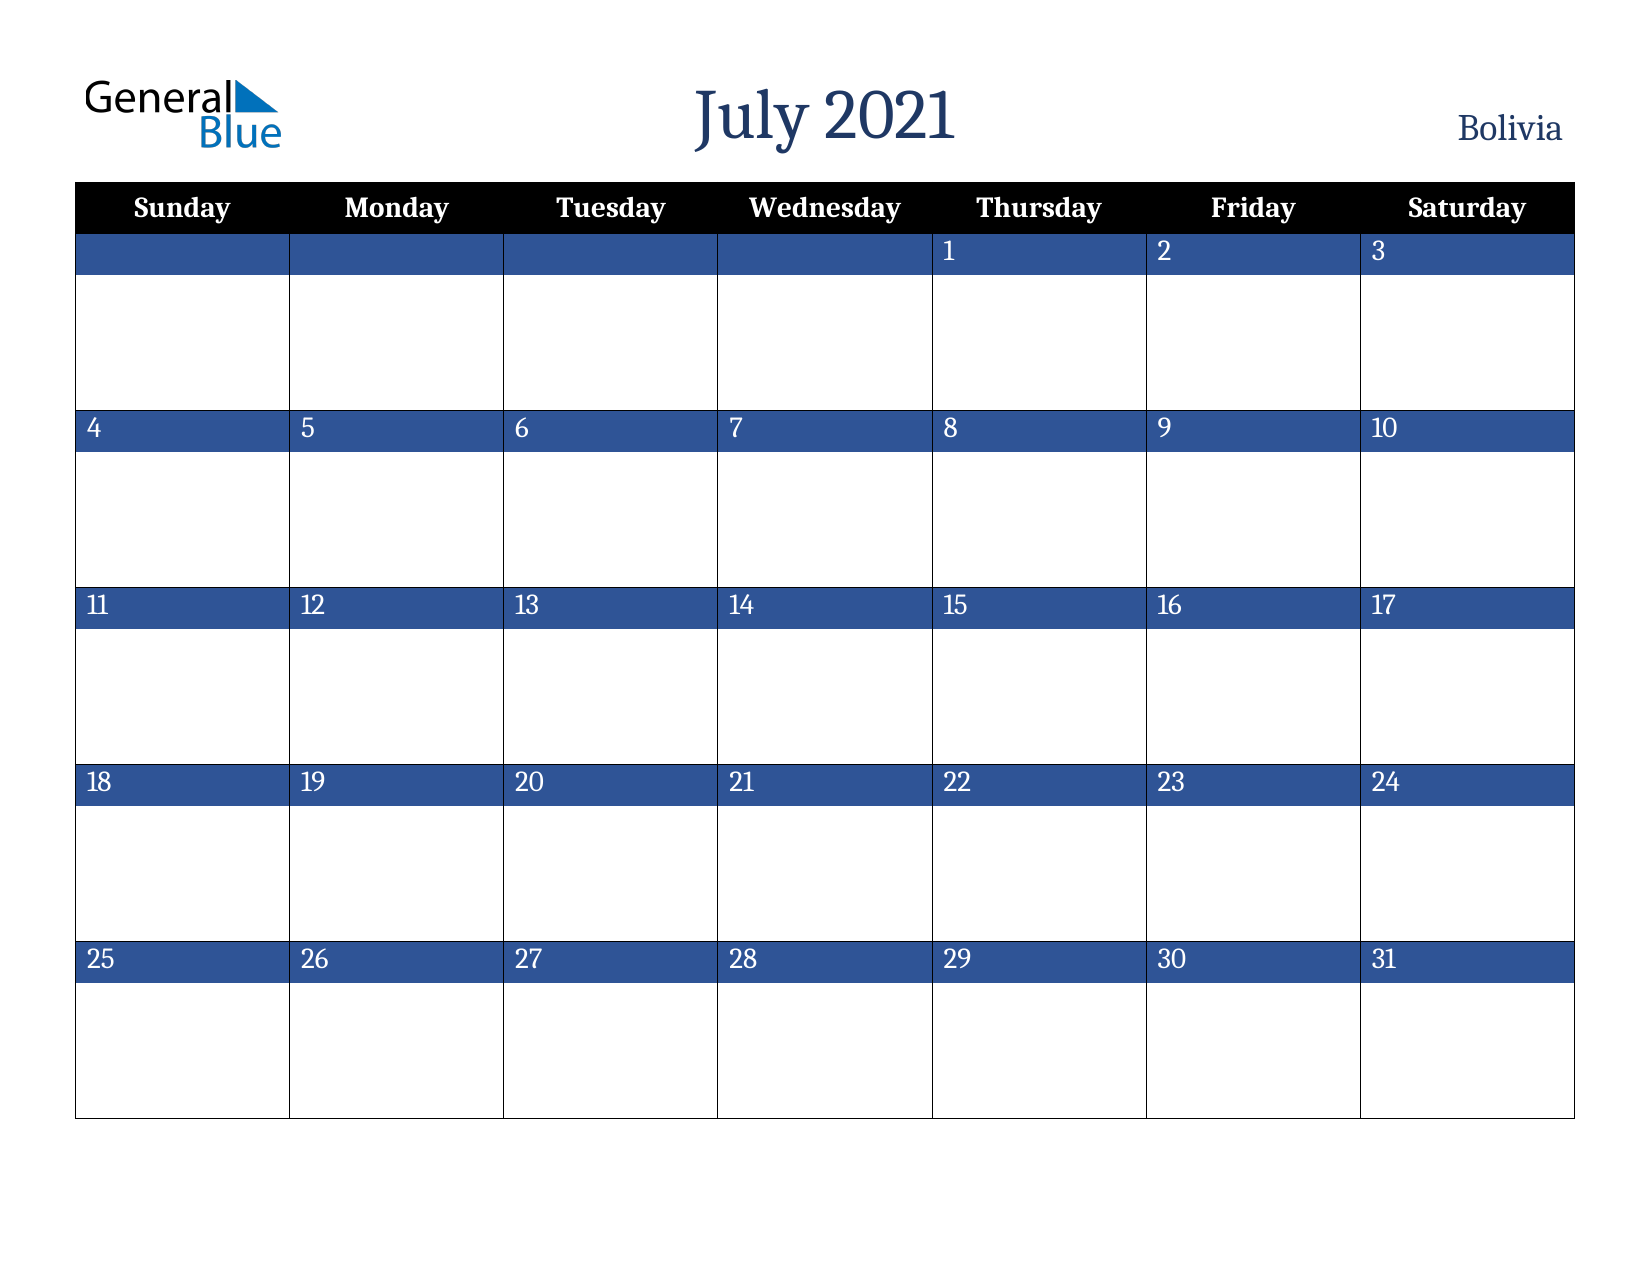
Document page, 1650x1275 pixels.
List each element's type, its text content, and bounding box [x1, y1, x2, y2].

table_cell [1361, 452, 1574, 587]
table_cell Thursday [933, 183, 1146, 233]
table_cell 24 [1361, 765, 1574, 806]
table_cell 5 [290, 411, 503, 452]
table_cell 27 [504, 942, 717, 983]
table_cell 29 [933, 942, 1146, 983]
table_cell [933, 983, 1146, 1118]
table_cell [718, 452, 932, 587]
picture [86, 80, 281, 148]
table_cell [1361, 983, 1574, 1118]
table_cell [933, 452, 1146, 587]
table_cell [1147, 275, 1360, 410]
table_cell [1361, 806, 1574, 941]
table_cell 4 [76, 411, 289, 452]
table_cell [290, 983, 503, 1118]
table_cell 26 [290, 942, 503, 983]
table_cell 20 [504, 765, 717, 806]
table_cell [1147, 806, 1360, 941]
table_cell [1361, 275, 1574, 410]
table_cell [1147, 452, 1360, 587]
table_cell 2 [1147, 234, 1360, 275]
table_cell 21 [718, 765, 932, 806]
table_cell [933, 275, 1146, 410]
table_cell 13 [504, 588, 717, 629]
table_cell Wednesday [718, 183, 932, 233]
table_cell [504, 234, 717, 275]
table_cell 19 [290, 765, 503, 806]
table_cell [718, 275, 932, 410]
table_cell 18 [76, 765, 289, 806]
table_cell [290, 806, 503, 941]
table_cell [76, 806, 289, 941]
table_cell 28 [718, 942, 932, 983]
table_cell [290, 629, 503, 764]
table_cell [718, 234, 932, 275]
table_cell Sunday [76, 183, 289, 233]
table_cell [504, 629, 717, 764]
table_cell [76, 452, 289, 587]
table_cell 25 [76, 942, 289, 983]
table_cell 16 [1147, 588, 1360, 629]
table_cell [933, 806, 1146, 941]
table_cell Tuesday [504, 183, 717, 233]
table_cell 10 [1361, 411, 1574, 452]
table_cell 31 [1361, 942, 1574, 983]
table_header July 2021 [504, 75, 1146, 182]
table_header [76, 75, 503, 182]
table_cell [504, 275, 717, 410]
table_cell [718, 806, 932, 941]
table_cell 14 [718, 588, 932, 629]
table_cell 23 [1147, 765, 1360, 806]
table_cell [76, 234, 289, 275]
table_cell 12 [290, 588, 503, 629]
table_cell [76, 983, 289, 1118]
table_cell [76, 629, 289, 764]
table_cell 11 [76, 588, 289, 629]
table_cell [1147, 629, 1360, 764]
table_cell 15 [933, 588, 1146, 629]
table_cell Monday [290, 183, 503, 233]
table_cell 1 [933, 234, 1146, 275]
table_cell 22 [933, 765, 1146, 806]
table_cell 30 [1147, 942, 1360, 983]
table_cell [290, 275, 503, 410]
table_cell Saturday [1361, 183, 1574, 233]
table_cell [290, 452, 503, 587]
table_cell [504, 983, 717, 1118]
table_cell 9 [1147, 411, 1360, 452]
table_cell Friday [1147, 183, 1360, 233]
table_cell [76, 275, 289, 410]
table_cell 3 [1361, 234, 1574, 275]
table_cell 17 [1361, 588, 1574, 629]
table_cell [504, 806, 717, 941]
table_cell [504, 452, 717, 587]
table_cell 8 [933, 411, 1146, 452]
table_cell [718, 629, 932, 764]
table_cell [1147, 983, 1360, 1118]
table_header Bolivia [1146, 75, 1574, 182]
table_cell [290, 234, 503, 275]
table_cell [718, 983, 932, 1118]
table_cell [933, 629, 1146, 764]
table_cell [1361, 629, 1574, 764]
table_cell 6 [504, 411, 717, 452]
table_cell 7 [718, 411, 932, 452]
